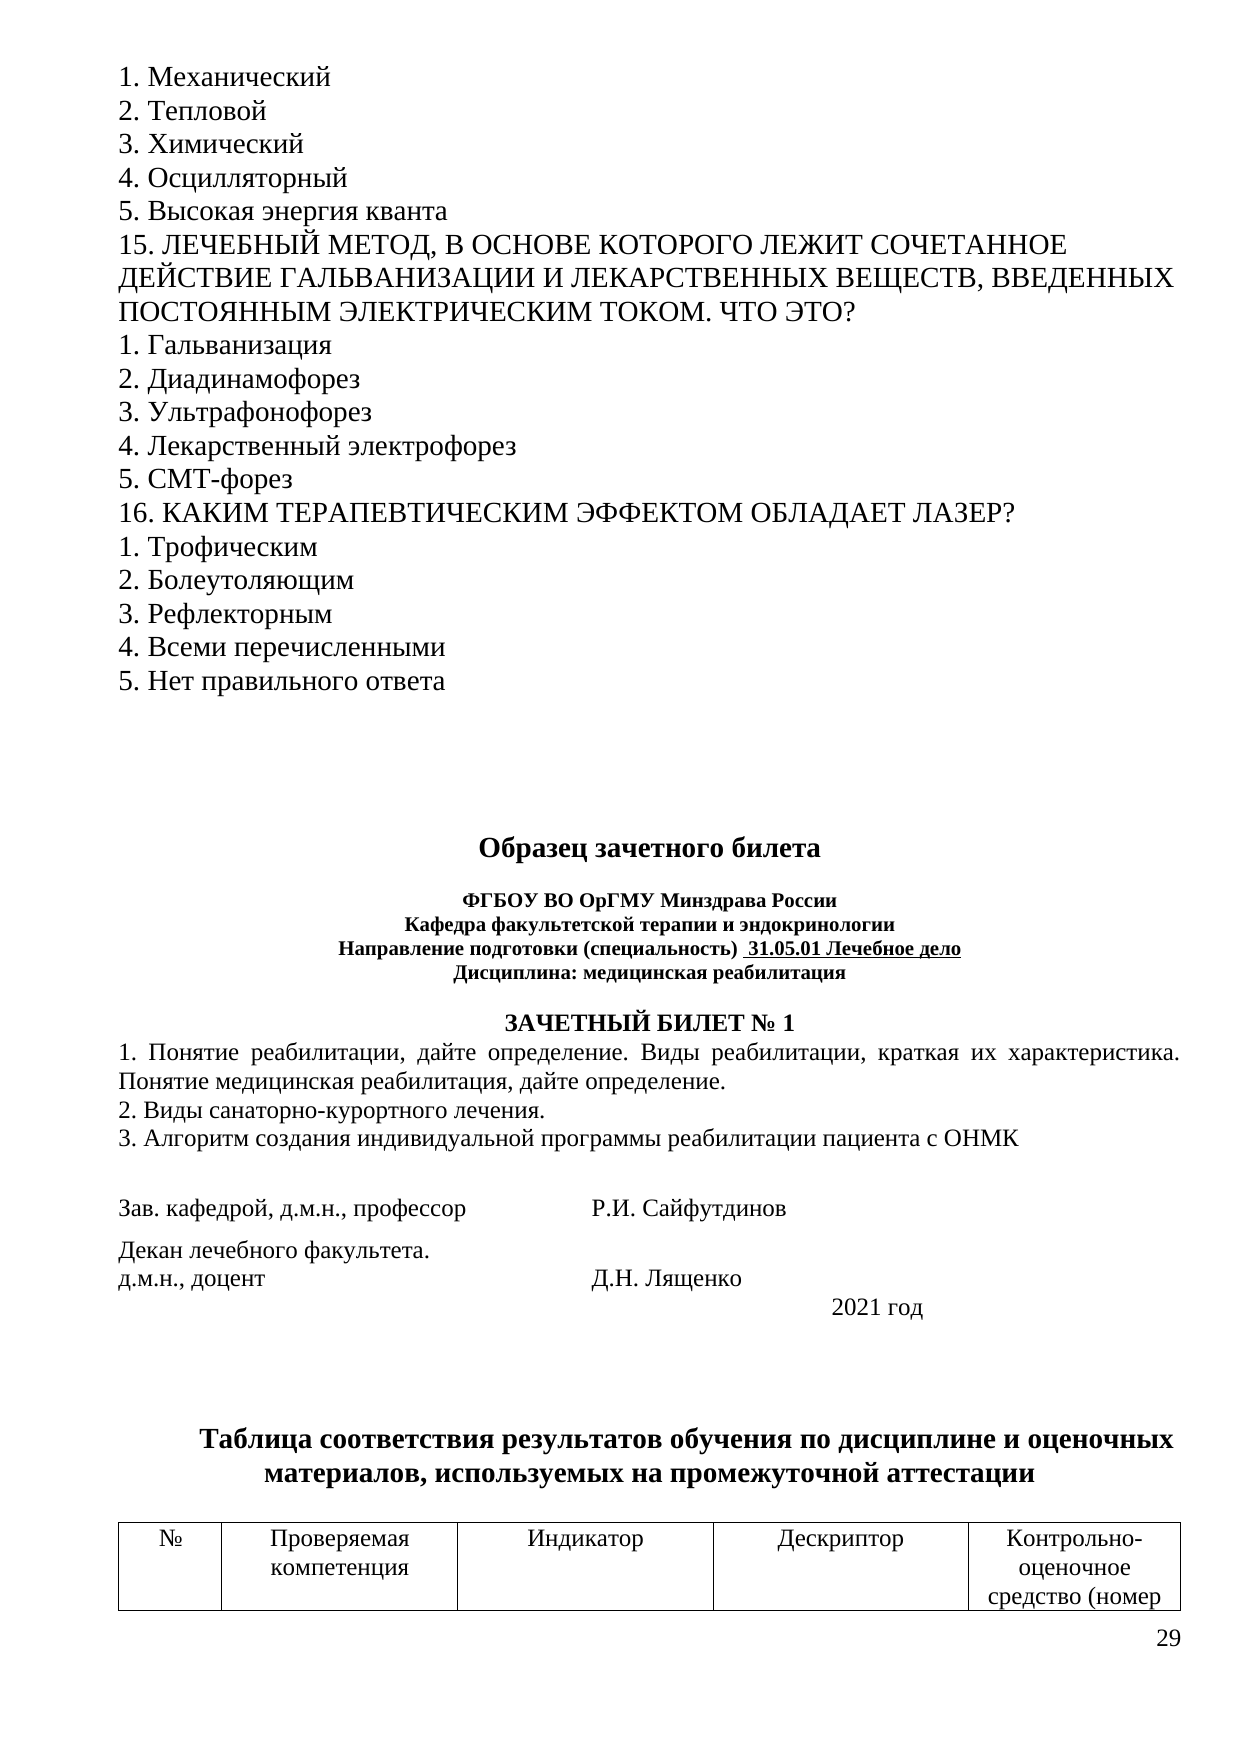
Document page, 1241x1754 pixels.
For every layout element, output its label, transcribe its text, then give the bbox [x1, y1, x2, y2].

text 16. Каким терапевтическим эффектом обладает лазер? [118, 495, 1181, 529]
text 2. Тепловой [118, 93, 1181, 126]
text 3. Химический [118, 126, 1181, 160]
list 2021 год [118, 1292, 1181, 1321]
text 2. Диадинамофорез [118, 361, 1181, 394]
list Образец зачетного билета [118, 831, 1181, 864]
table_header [222, 1523, 457, 1609]
text Декан лечебного факультета. [118, 1235, 1181, 1263]
text 4. Лекарственный электрофорез [118, 428, 1181, 462]
table_header № [119, 1523, 221, 1609]
text 4. Осцилляторный [118, 160, 1181, 193]
text 1. Понятие реабилитации, дайте определение. Виды реабилитации, краткая их характеристика. Понятие медицинская реабилитация, дайте определение. [118, 1037, 1181, 1095]
text д.м.н., доцент Д.Н. Лященко [118, 1263, 1181, 1292]
text 1. Механический [118, 59, 1181, 93]
text 1. Гальванизация [118, 327, 1181, 361]
text 2. Болеутоляющим [118, 562, 1181, 596]
text Кафедра факультетской терапии и эндокринологии [118, 912, 1181, 936]
text Направление подготовки (специальность) 31.05.01 Лечебное дело [118, 936, 1181, 960]
text Таблица соответствия результатов обучения по дисциплине и оценочных материалов, используемых на промежуточной аттестации [118, 1422, 1181, 1489]
text 5. Нет правильного ответа [118, 663, 1181, 696]
text 15. Лечебный метод, в основе которого лежит сочетанное действие гальванизации и лекарственных веществ, введенных постоянным электрическим током. Что это? [118, 227, 1181, 327]
table_header Дескриптор [714, 1523, 968, 1609]
text 4. Всеми перечисленными [118, 629, 1181, 663]
text ФГБОУ ВО ОрГМУ Минздрава России [118, 888, 1181, 912]
text 5. СМТ-форез [118, 462, 1181, 495]
text Дисциплина: медицинская реабилитация [118, 960, 1181, 984]
text 3. Алгоритм создания индивидуальной программы реабилитации пациента с ОНМК [118, 1123, 1181, 1152]
text 1. Трофическим [118, 529, 1181, 562]
text 5. Высокая энергия кванта [118, 193, 1181, 227]
text ЗАЧЕТНЫЙ БИЛЕТ № 1 [118, 1008, 1181, 1037]
text 2. Виды санаторно-курортного лечения. [118, 1095, 1181, 1123]
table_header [969, 1523, 1180, 1609]
text Зав. кафедрой, д.м.н., профессор Р.И. Сайфутдинов [118, 1193, 1181, 1222]
table_header Индикатор [458, 1523, 713, 1609]
text 3. Рефлекторным [118, 596, 1181, 629]
text 3. Ультрафонофорез [118, 394, 1181, 428]
